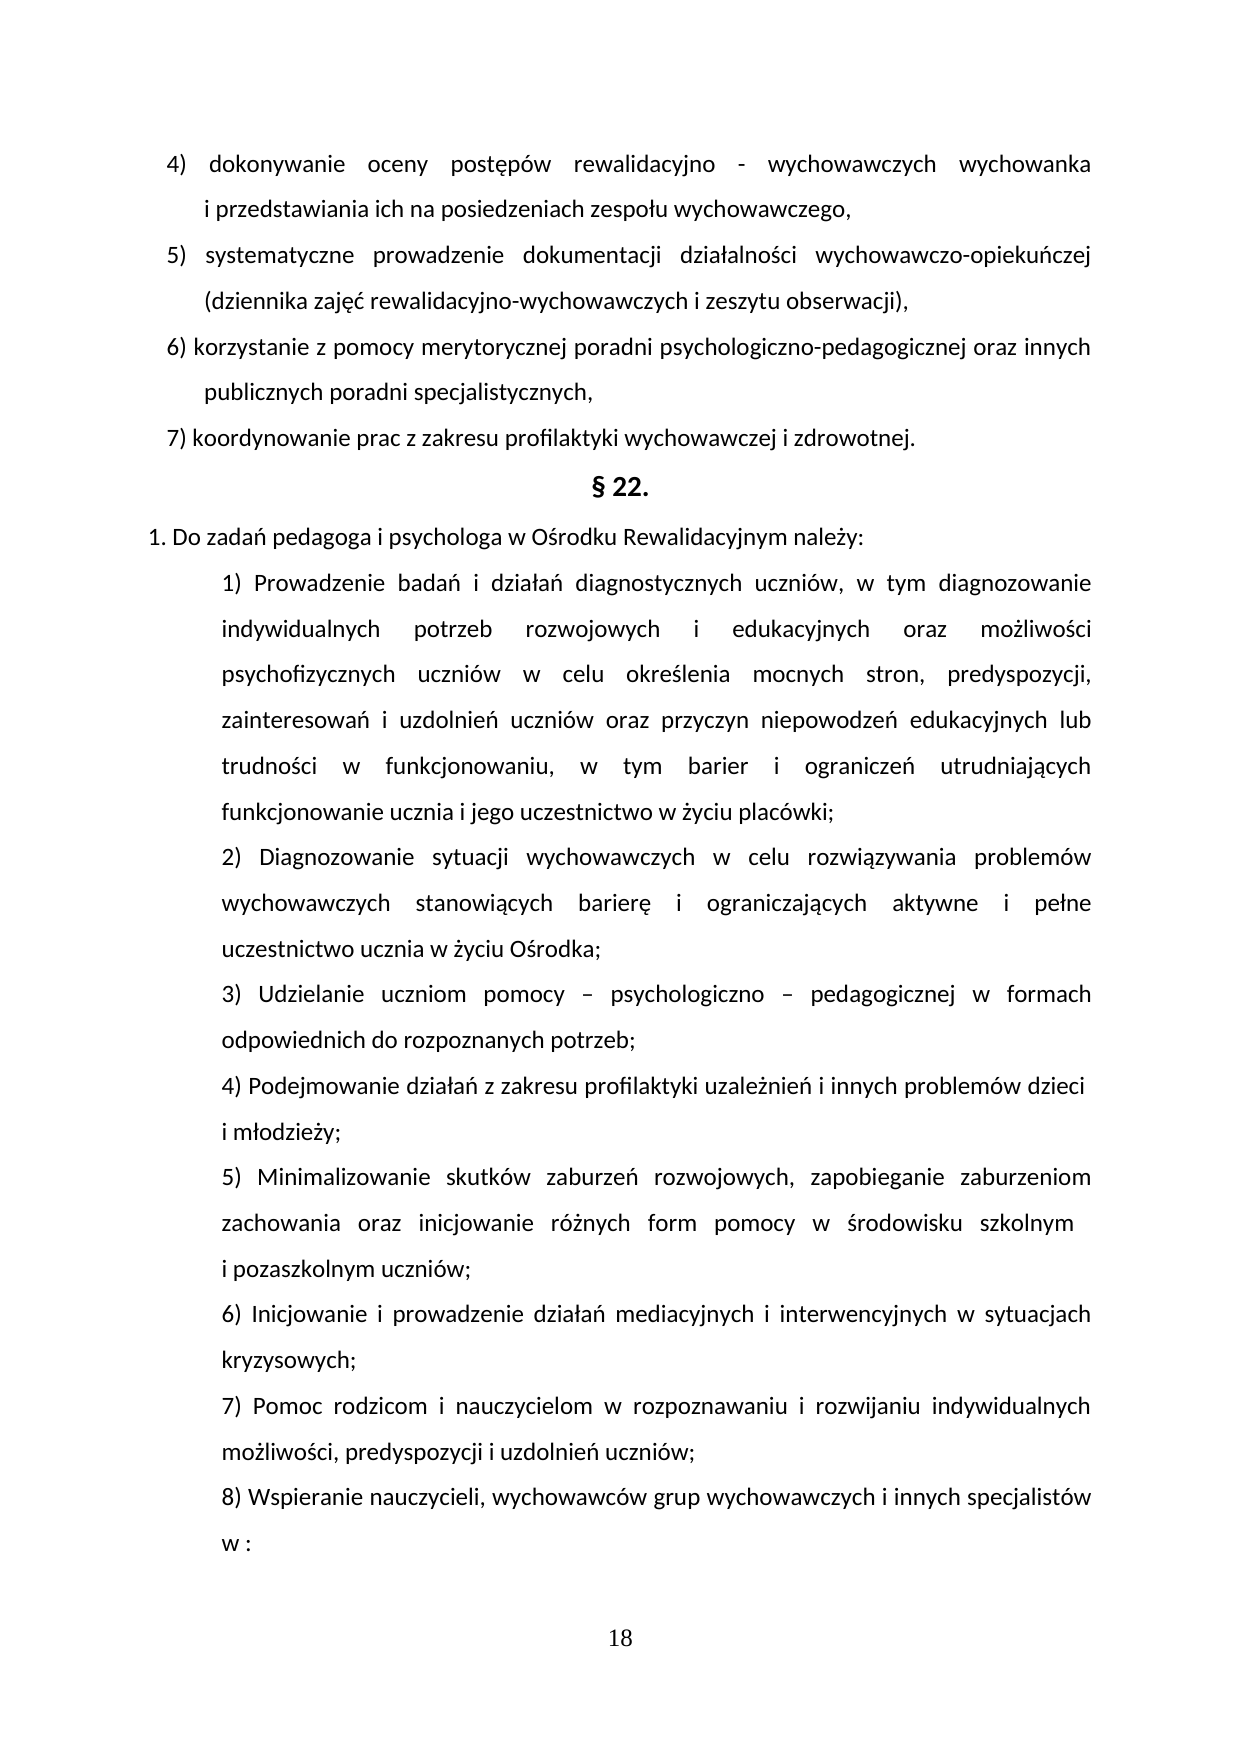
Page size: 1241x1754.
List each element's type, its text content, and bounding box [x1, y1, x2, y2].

text 4) dokonywanie oceny postępów rewalidacyjno - wychowawczych wychowanka i przedstawiania ich na posiedzeniach zespołu wychowawczego, [166, 148, 1092, 224]
text 2) Diagnozowanie sytuacji wychowawczych w celu rozwiązywania problemów wychowawczych stanowiących barierę i ograniczających aktywne i pełne uczestnictwo ucznia w życiu Ośrodka; [221, 841, 1092, 963]
text 7) Pomoc rodzicom i nauczycielom w rozpoznawaniu i rozwijaniu indywidualnych możliwości, predyspozycji i uzdolnień uczniów; [221, 1390, 1092, 1466]
text 6) korzystanie z pomocy merytorycznej poradni psychologiczno-pedagogicznej oraz innych publicznych poradni specjalistycznych, [166, 331, 1092, 407]
text 8) Wspieranie nauczycieli, wychowawców grup wychowawczych i innych specjalistów w : [221, 1482, 1092, 1558]
text 1. Do zadań pedagoga i psychologa w Ośrodku Rewalidacyjnym należy: [148, 521, 1092, 552]
text 5) Minimalizowanie skutków zaburzeń rozwojowych, zapobieganie zaburzeniom zachowania oraz inicjowanie różnych form pomocy w środowisku szkolnym i pozaszkolnym uczniów; [221, 1161, 1092, 1283]
text 4) Podejmowanie działań z zakresu profilaktyki uzależnień i innych problemów dzieci i młodzieży; [221, 1070, 1092, 1146]
text 7) koordynowanie prac z zakresu profilaktyki wychowawczej i zdrowotnej. [166, 422, 1092, 453]
text 1) Prowadzenie badań i działań diagnostycznych uczniów, w tym diagnozowanie indywidualnych potrzeb rozwojowych i edukacyjnych oraz możliwości psychofizycznych uczniów w celu określenia mocnych stron, predyspozycji, zainteresowań i uzdolnień uczniów oraz przyczyn niepowodzeń edukacyjnych lub trudności w funkcjonowaniu, w tym barier i ograniczeń utrudniających funkcjonowanie ucznia i jego uczestnictwo w życiu placówki; [221, 567, 1092, 826]
text 3) Udzielanie uczniom pomocy – psychologiczno – pedagogicznej w formach odpowiednich do rozpoznanych potrzeb; [221, 978, 1092, 1055]
text § 22. [148, 468, 1092, 503]
text 6) Inicjowanie i prowadzenie działań mediacyjnych i interwencyjnych w sytuacjach kryzysowych; [221, 1299, 1092, 1375]
text 5) systematyczne prowadzenie dokumentacji działalności wychowawczo-opiekuńczej (dziennika zajęć rewalidacyjno-wychowawczych i zeszytu obserwacji), [166, 239, 1092, 315]
